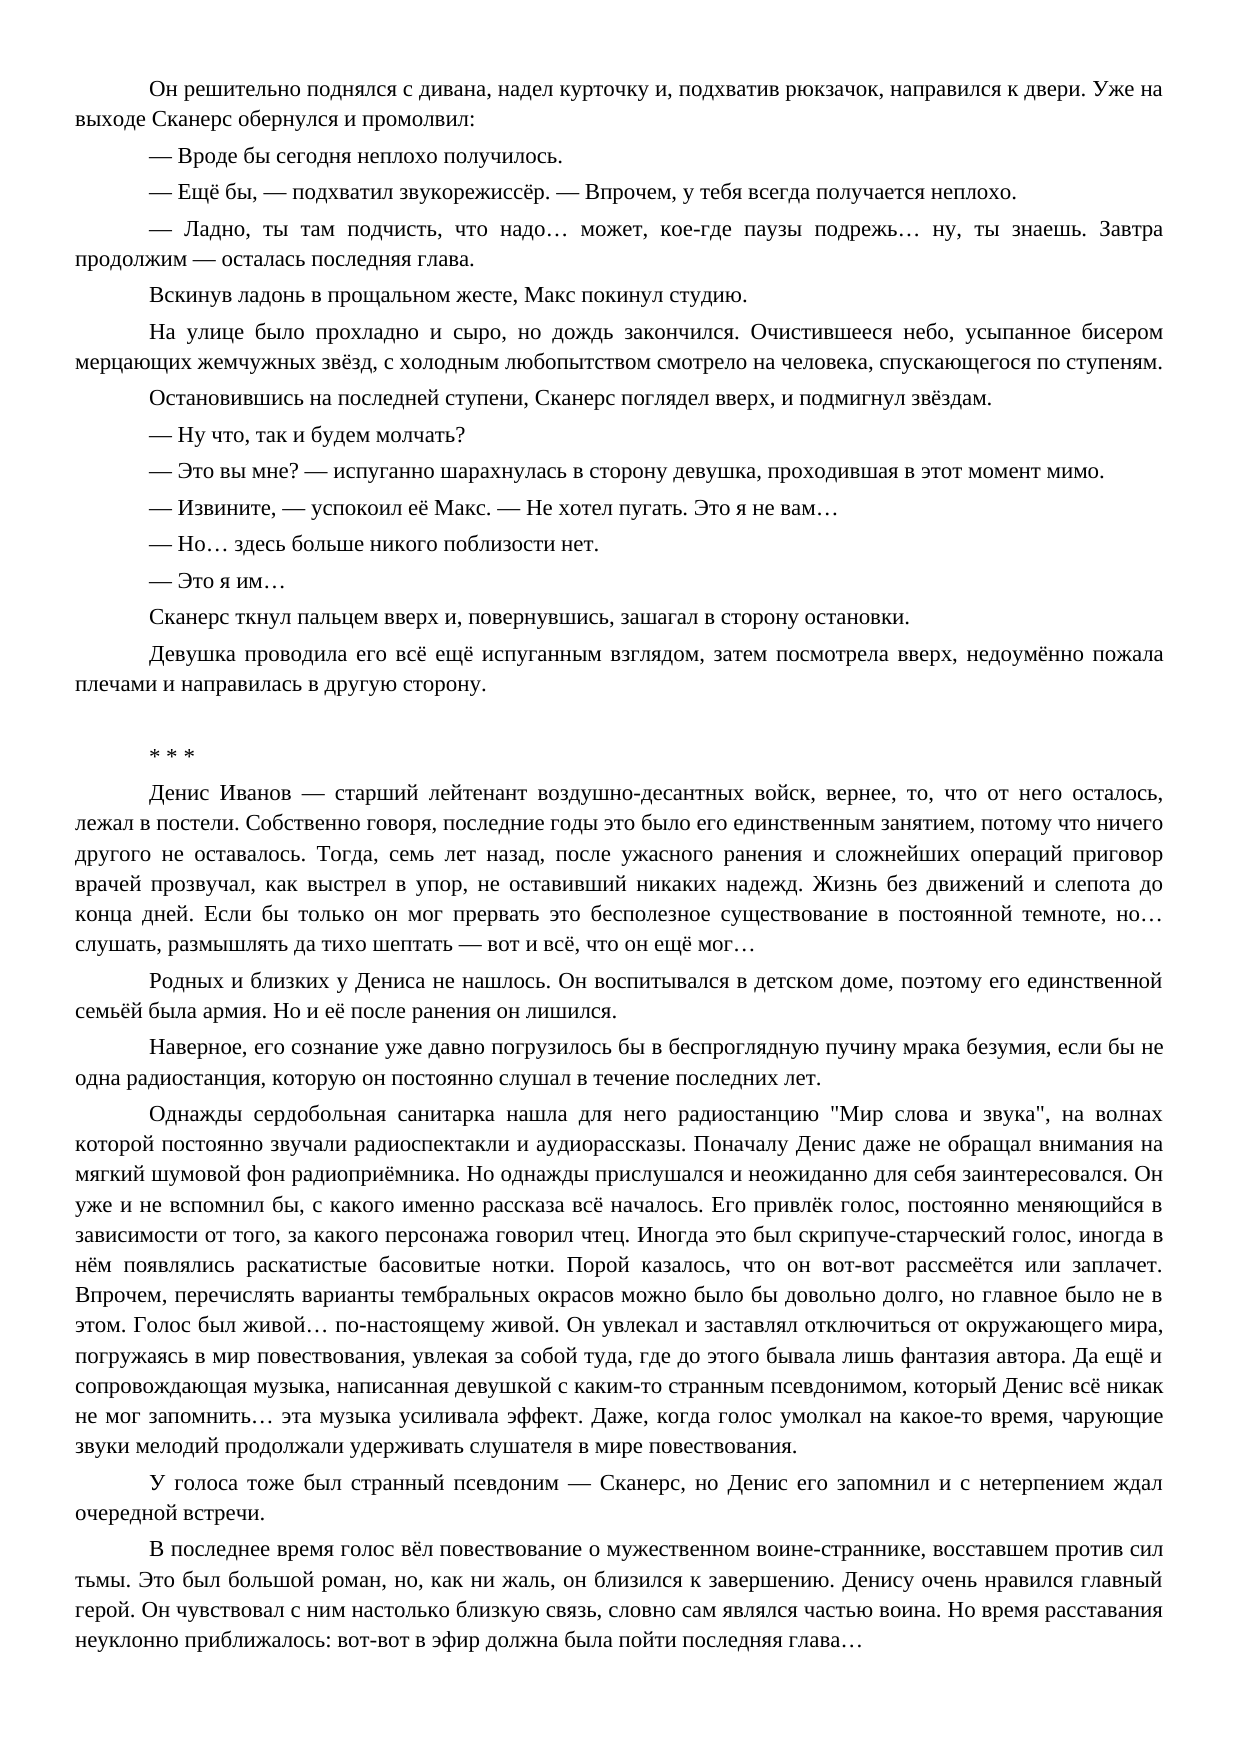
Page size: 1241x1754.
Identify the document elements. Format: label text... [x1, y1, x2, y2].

text Остановившись на последней ступени, Сканерс поглядел вверх, и подмигнул звёздам. [75, 384, 1165, 411]
text * * * [75, 743, 1165, 769]
text — Но… здесь больше никого поблизости нет. [75, 530, 1165, 557]
text — Ну что, так и будем молчать? [75, 421, 1165, 447]
text Наверное, его сознание уже давно погрузилось бы в беспроглядную пучину мрака безумия, если бы не одна радиостанция, которую он постоянно слушал в течение последних лет. [75, 1033, 1165, 1090]
text Вскинув ладонь в прощальном жесте, Макс покинул студию. [75, 281, 1165, 308]
text — Ещё бы, — подхватил звукорежиссёр. — Впрочем, у тебя всегда получается неплохо. [75, 178, 1165, 204]
text Он решительно поднялся с дивана, надел курточку и, подхватив рюкзачок, направился к двери. Уже на выходе Сканерс обернулся и промолвил: [75, 75, 1165, 132]
text — Это вы мне? — испуганно шарахнулась в сторону девушка, проходившая в этот момент мимо. [75, 457, 1165, 484]
text — Извините, — успокоил её Макс. — Не хотел пугать. Это я не вам… [75, 494, 1165, 520]
text Однажды сердобольная санитарка нашла для него радиостанцию "Мир слова и звука", на волнах которой постоянно звучали радиоспектакли и аудиорассказы. Поначалу Денис даже не обращал внимания на мягкий шумовой фон радиоприёмника. Но однажды прислушался и неожиданно для себя заинтересовался. Он уже и не вспомнил бы, с какого именно рассказа всё началось. Его привлёк голос, постоянно меняющийся в зависимости от того, за какого персонажа говорил чтец. Иногда это был скрипуче-старческий голос, иногда в нём появлялись раскатистые басовитые нотки. Порой казалось, что он вот-вот рассмеётся или заплачет. Впрочем, перечислять варианты тембральных окрасов можно было бы довольно долго, но главное было не в этом. Голос был живой… по-настоящему живой. Он увлекал и заставлял отключиться от окружающего мира, погружаясь в мир повествования, увлекая за собой туда, где до этого бывала лишь фантазия автора. Да ещё и сопровождающая музыка, написанная девушкой с каким-то странным псевдонимом, который Денис всё никак не мог запомнить… эта музыка усиливала эффект. Даже, когда голос умолкал на какое-то время, чарующие звуки мелодий продолжали удерживать слушателя в мире повествования. [75, 1100, 1165, 1459]
text На улице было прохладно и сыро, но дождь закончился. Очистившееся небо, усыпанное бисером мерцающих жемчужных звёзд, с холодным любопытством смотрело на человека, спускающегося по ступеням. [75, 318, 1165, 374]
text — Это я им… [75, 567, 1165, 593]
text Девушка проводила его всё ещё испуганным взглядом, затем посмотрела вверх, недоумённо пожала плечами и направилась в другую сторону. [75, 639, 1165, 696]
text Денис Иванов — старший лейтенант воздушно-десантных войск, вернее, то, что от него осталось, лежал в постели. Собственно говоря, последние годы это было его единственным занятием, потому что ничего другого не оставалось. Тогда, семь лет назад, после ужасного ранения и сложнейших операций приговор врачей прозвучал, как выстрел в упор, не оставивший никаких надежд. Жизнь без движений и слепота до конца дней. Если бы только он мог прервать это бесполезное существование в постоянной темноте, но… слушать, размышлять да тихо шептать — вот и всё, что он ещё мог… [75, 779, 1165, 957]
text — Вроде бы сегодня неплохо получилось. [75, 142, 1165, 168]
text Родных и близких у Дениса не нашлось. Он воспитывался в детском доме, поэтому его единственной семьёй была армия. Но и её после ранения он лишился. [75, 967, 1165, 1023]
text — Ладно, ты там подчисть, что надо… может, кое-где паузы подрежь… ну, ты знаешь. Завтра продолжим — осталась последняя глава. [75, 214, 1165, 271]
text Сканерс ткнул пальцем вверх и, повернувшись, зашагал в сторону остановки. [75, 603, 1165, 629]
text У голоса тоже был странный псевдоним — Сканерс, но Денис его запомнил и с нетерпением ждал очередной встречи. [75, 1469, 1165, 1525]
text В последнее время голос вёл повествование о мужественном воине-страннике, восставшем против сил тьмы. Это был большой роман, но, как ни жаль, он близился к завершению. Денису очень нравился главный герой. Он чувствовал с ним настолько близкую связь, словно сам являлся частью воина. Но время расставания неуклонно приближалось: вот-вот в эфир должна была пойти последняя глава… [75, 1535, 1165, 1652]
